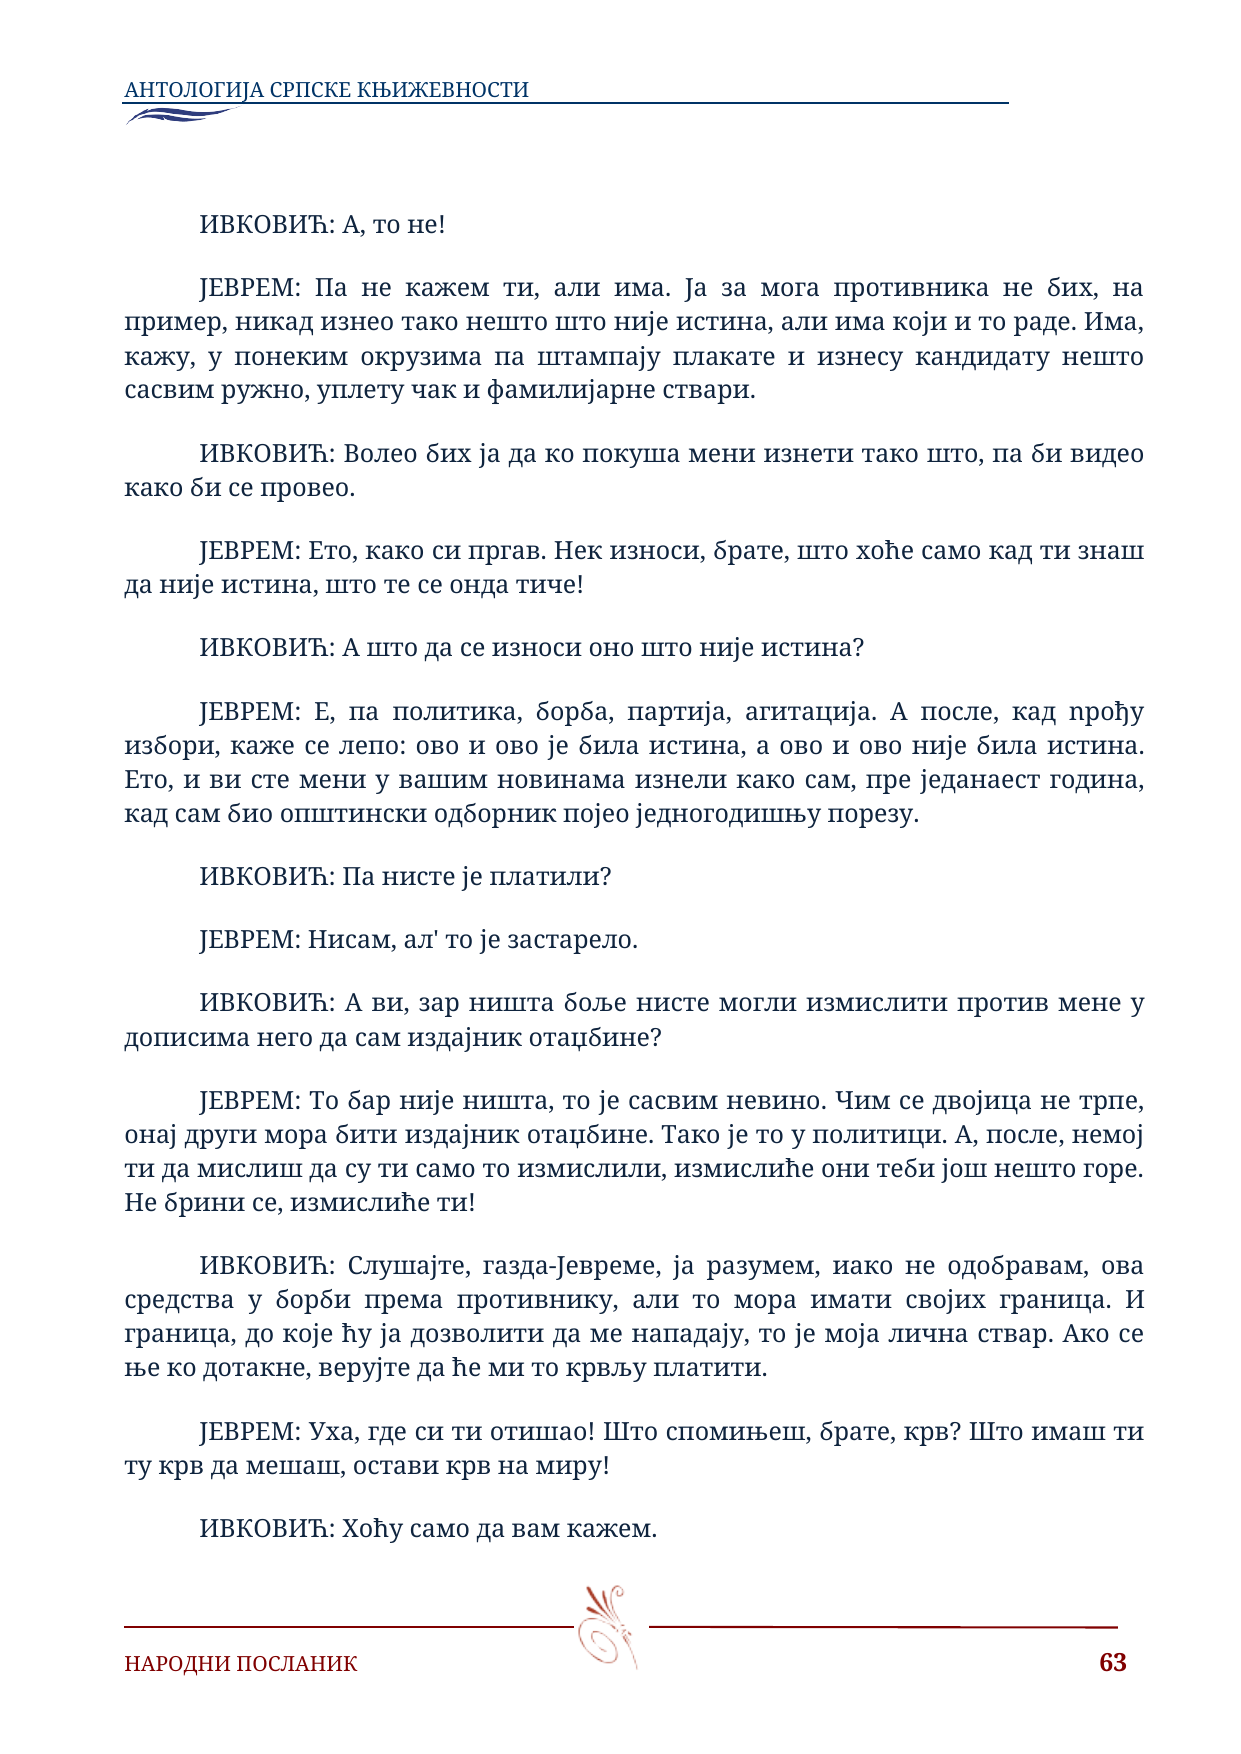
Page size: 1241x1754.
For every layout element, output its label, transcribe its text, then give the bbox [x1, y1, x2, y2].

text ИВКОВИЋ: А ви, зар ништа боље нисте могли измислити против мене у дописима него да сам издајник отаџбине? [124, 985, 1146, 1053]
text ИВКОВИЋ: Слушајте, газда-Јевреме, ја разумем, иако не одобравам, ова средства у борби према противнику, али то мора имати својих граница. И граница, до које ћу ја дозволити да ме нападају, то је моја лична ствар. Ако се ње ко дотакне, верујте да ће ми то крвљу платити. [124, 1248, 1146, 1384]
text ИВКОВИЋ: Хоћу само да вам кажем. [124, 1511, 1146, 1544]
text ЈЕВРЕМ: Е, па политика, борба, партија, агитација. А после, кад npoђy избори, каже се лепо: ово и ово је била истина, а ово и ово није била истина. Ето, и ви сте мени у вашим новинама изнели како сам, пре једанаест година, кад сам био општински одборник појео једногодишњу порезу. [124, 693, 1146, 829]
text ЈЕВРЕМ: Па не кажем ти, али има. Ја за мога противника не бих, на пример, никад изнео тако нешто што није истина, али има који и то раде. Има, кажу, у понеким окрузима па штампају плакате и изнесу кандидату нешто сасвим ружно, уплету чак и фамилијарне ствари. [124, 270, 1146, 406]
text ЈЕВРЕМ: То бар није ништа, то је сасвим невино. Чим се двојица не трпе, онај други мора бити издајник отаџбине. Тако је то у политици. А, после, немој ти да мислиш да су ти само то измислили, измислиће они теби још нешто горе. Не брини се, измислиће ти! [124, 1082, 1146, 1219]
text ЈЕВРЕМ: Уха, где си ти отишао! Што спомињеш, брате, крв? Што имаш ти ту крв да мешаш, остави крв на миру! [124, 1413, 1146, 1481]
text ЈЕВРЕМ: Ето, како си пргав. Нек износи, брате, што хоће само кад ти знаш да није истина, што те се онда тиче! [124, 533, 1146, 601]
text ЈЕВРЕМ: Нисам, ал' то је застарело. [124, 922, 1146, 956]
text ИВКОВИЋ: Волео бих ја да ко покуша мени изнети тако што, па би видео како би се провео. [124, 435, 1146, 503]
text ИВКОВИЋ: А, то не! [124, 207, 1146, 241]
text ИВКОВИЋ: А што да се износи оно што није истина? [124, 630, 1146, 664]
text ИВКОВИЋ: Па нисте је платили? [124, 859, 1146, 893]
